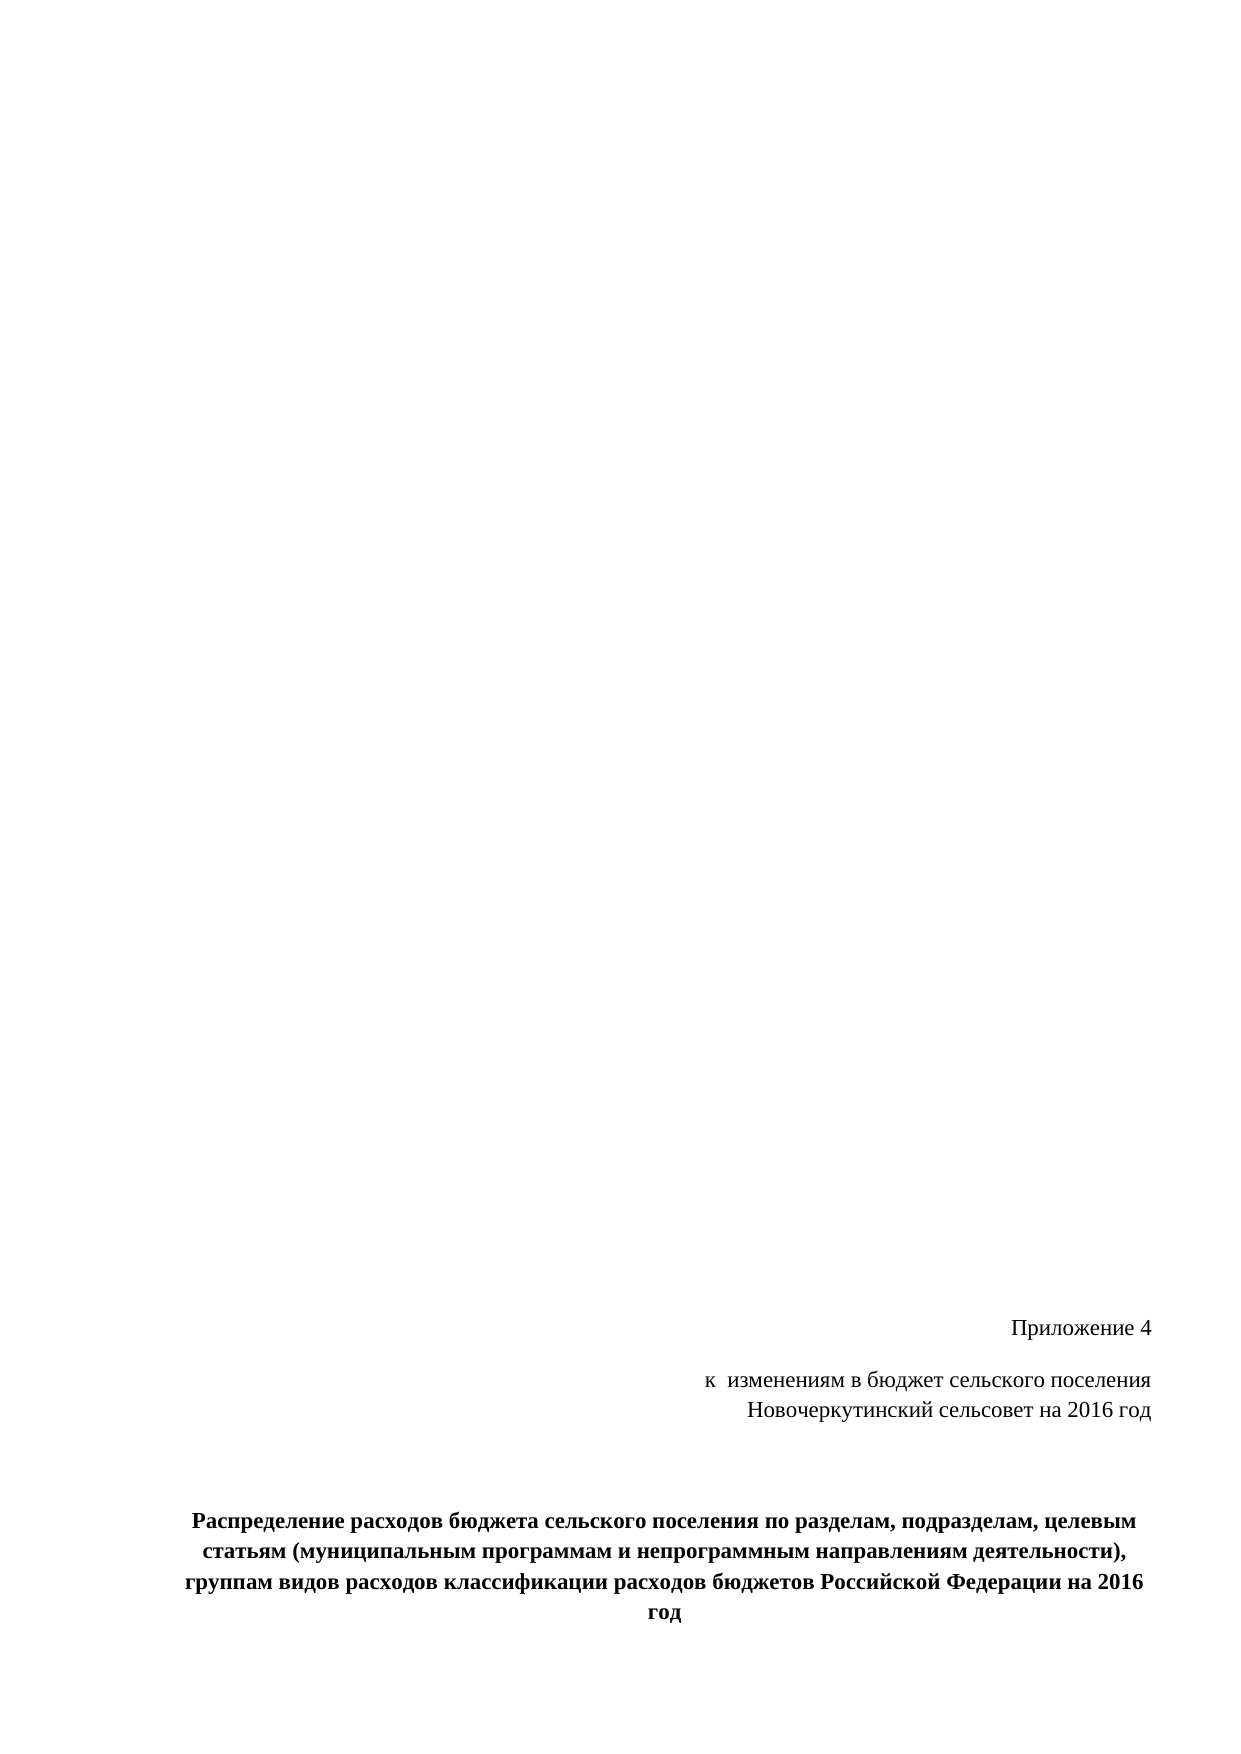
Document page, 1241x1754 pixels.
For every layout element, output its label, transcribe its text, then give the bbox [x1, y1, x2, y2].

text Приложение 4 [177, 1314, 1152, 1341]
text Новочеркутинский сельсовет на 2016 год [177, 1396, 1152, 1422]
text Распределение расходов бюджета сельского поселения по разделам, подразделам, целевым статьям (муниципальным программам и непрограммным направлениям деятельности), группам видов расходов классификации расходов бюджетов Российской Федерации на 2016 год [177, 1507, 1152, 1624]
text к изменениям в бюджет сельского поселения [177, 1366, 1152, 1392]
